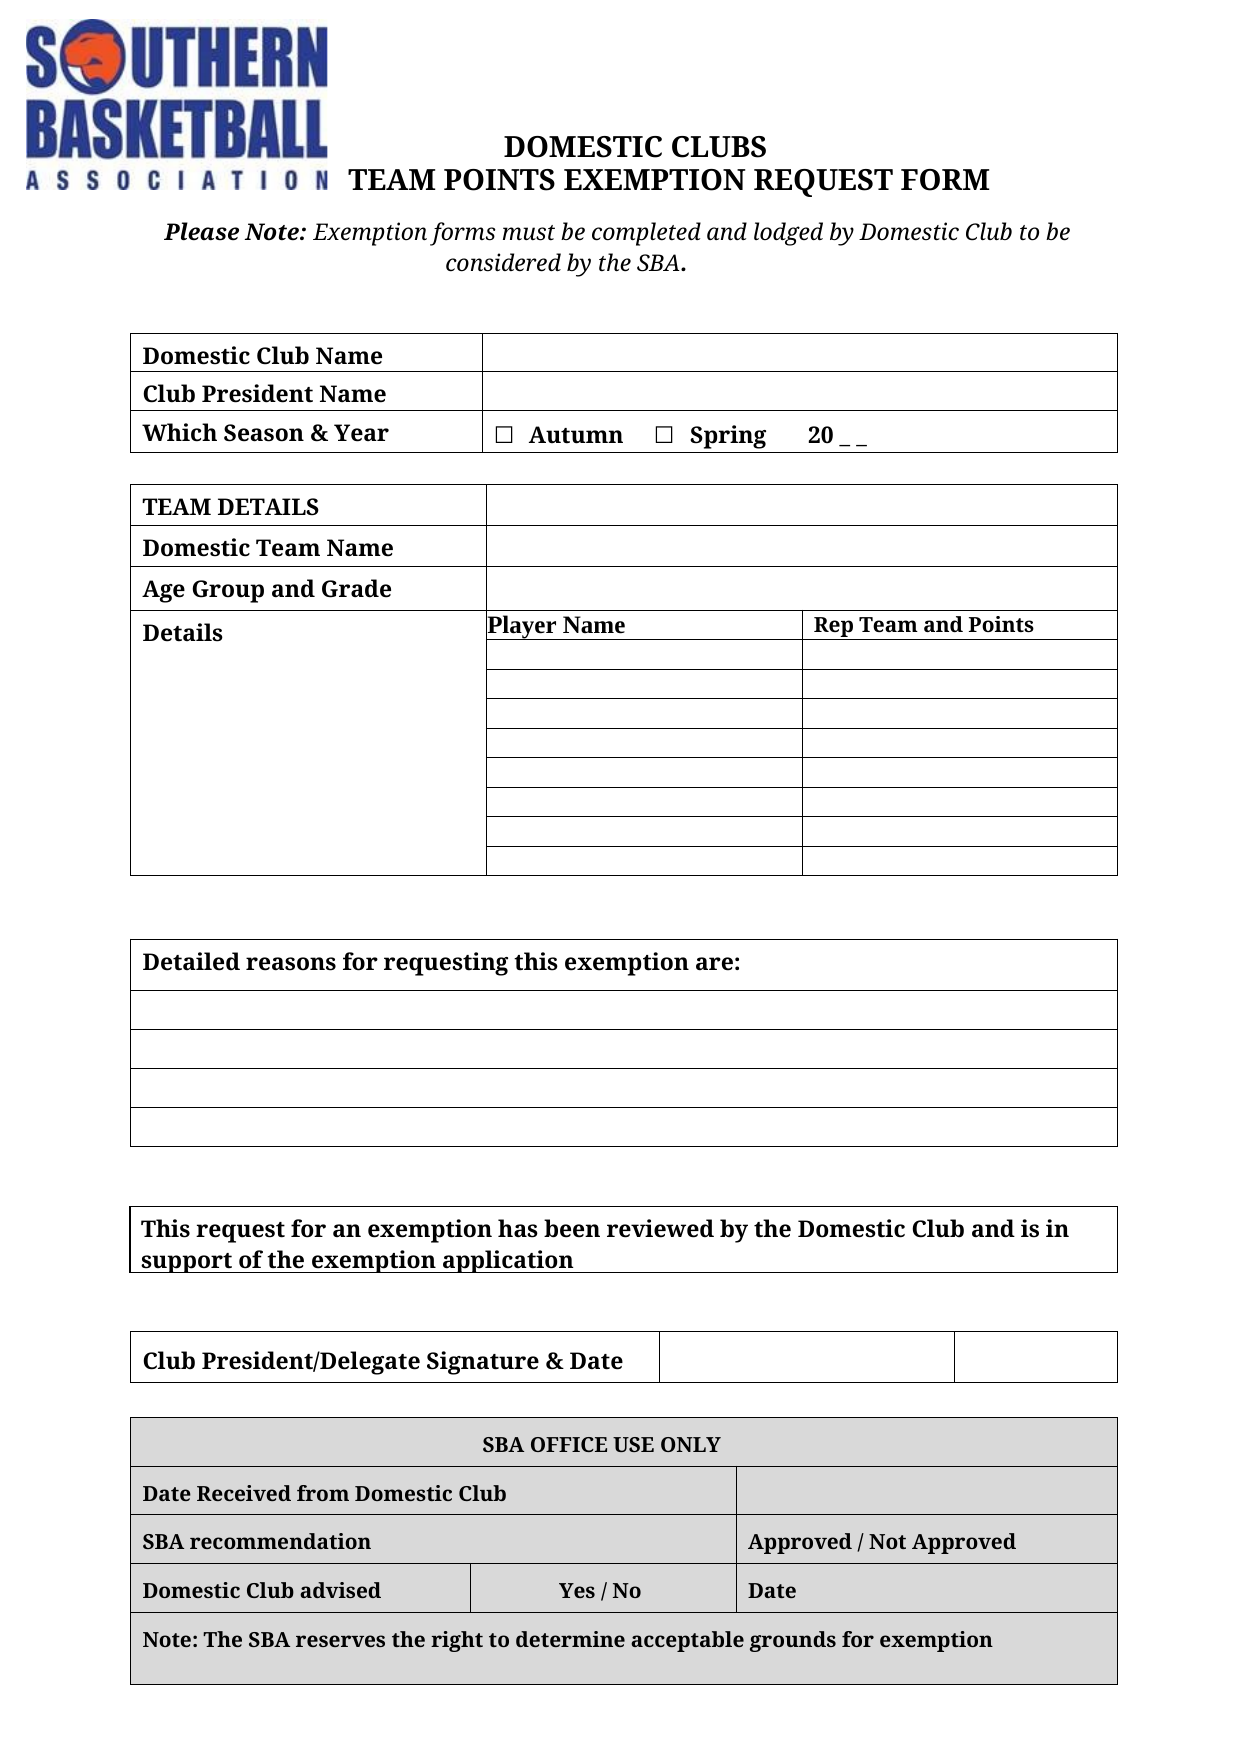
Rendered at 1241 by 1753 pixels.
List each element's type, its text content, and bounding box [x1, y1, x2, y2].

table_cell Domestic Team Name [131, 526, 486, 566]
table_cell [131, 1108, 1117, 1146]
table_cell [803, 788, 1117, 816]
table_cell Which Season & Year [131, 411, 482, 452]
table_cell Rep Team and Points [803, 611, 1117, 639]
table_cell Date [737, 1564, 1117, 1612]
table_header [487, 485, 1117, 525]
table_header [955, 1332, 1117, 1382]
table_header Domestic Club Name [131, 334, 482, 371]
subtitle DOMESTIC CLUBS [503, 131, 1130, 164]
table_cell Age Group and Grade [131, 567, 486, 609]
table_cell [487, 788, 802, 816]
table_cell [803, 640, 1117, 669]
table_cell [737, 1467, 1117, 1514]
table_cell Note: The SBA reserves the right to determine acceptable grounds for exemption [131, 1613, 1117, 1684]
table_cell [803, 847, 1117, 875]
picture [26, 19, 328, 190]
table_cell [487, 567, 1117, 609]
table_cell Club President Name [131, 372, 482, 410]
table_cell [487, 526, 1117, 566]
table_cell Approved / Not Approved [737, 1515, 1117, 1563]
table_header [483, 334, 1117, 371]
text TEAM POINTS EXEMPTION REQUEST FORM [348, 164, 1130, 197]
table_cell [803, 670, 1117, 698]
table_cell [803, 817, 1117, 846]
table_cell Yes / No [471, 1564, 736, 1612]
table_cell [131, 1069, 1117, 1107]
table_cell [803, 729, 1117, 757]
table_header SBA OFFICE USE ONLY [131, 1418, 1117, 1466]
table_cell [487, 699, 802, 728]
table_cell [487, 640, 802, 669]
table_cell Autumn ☐ Spring 20 _ _ [483, 411, 1117, 452]
table_cell [487, 817, 802, 846]
table_cell [487, 729, 802, 757]
table_cell [487, 758, 802, 787]
table_cell [483, 372, 1117, 410]
table_header TEAM DETAILS [131, 485, 486, 525]
table_header [660, 1332, 954, 1382]
table_header Club President/Delegate Signature & Date [131, 1332, 659, 1382]
table_cell Details [131, 611, 486, 875]
table_cell [131, 991, 1117, 1029]
table_cell [487, 670, 802, 698]
table_cell [803, 699, 1117, 728]
text Please Note: Exemption forms must be completed and lodged by Domestic Club to be considered by the SBA. [164, 216, 1113, 279]
table_cell Domestic Club advised [131, 1564, 470, 1612]
table_cell Date Received from Domestic Club [131, 1467, 736, 1514]
table_cell SBA recommendation [131, 1515, 736, 1563]
table_cell [487, 847, 802, 875]
table_cell [131, 1030, 1117, 1068]
table_cell [803, 758, 1117, 787]
table_cell Player Name [487, 611, 802, 639]
table_header Detailed reasons for requesting this exemption are: [131, 940, 1117, 990]
